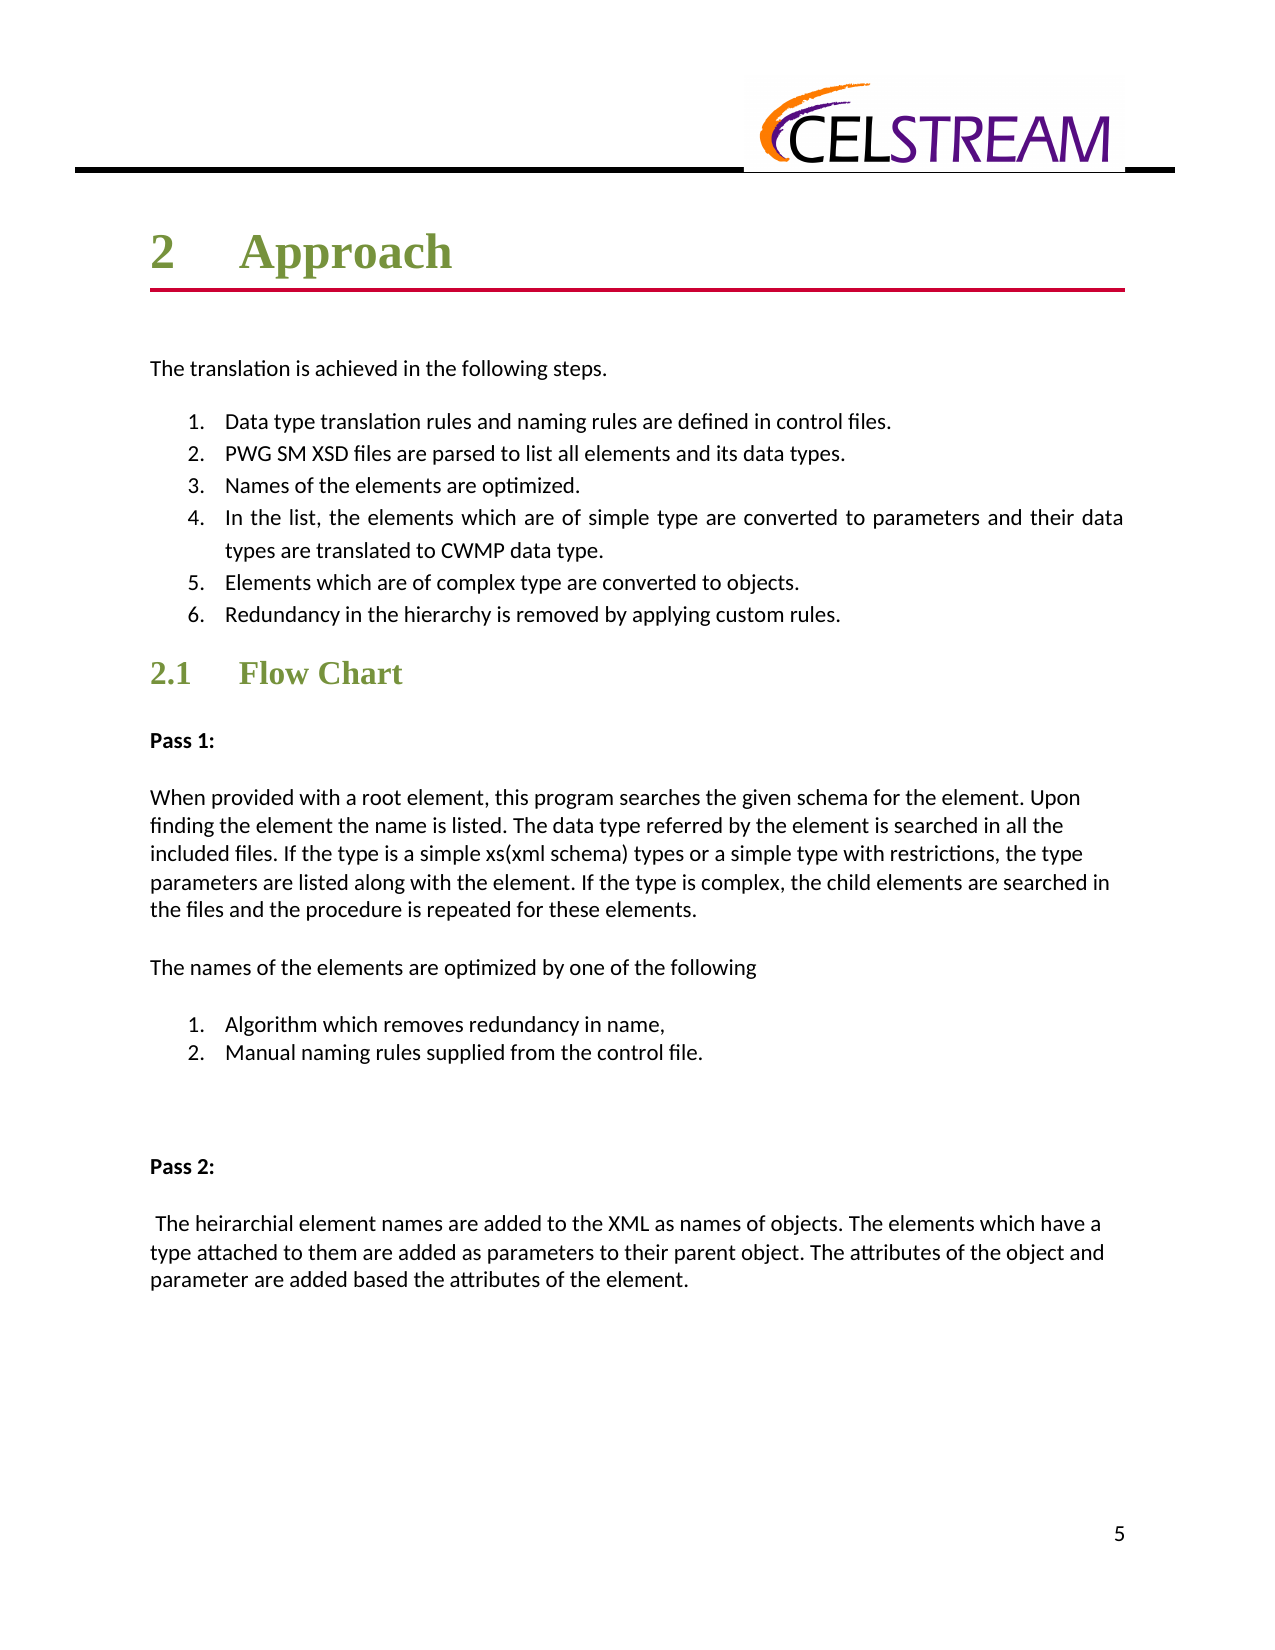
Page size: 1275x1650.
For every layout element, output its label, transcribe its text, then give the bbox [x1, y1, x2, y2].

text Pass 2: [150, 1152, 1125, 1180]
list PWG SM XSD files are parsed to list all elements and its data types. [187, 439, 1125, 467]
text Pass 1: [150, 726, 1125, 754]
text Approach [150, 222, 1125, 288]
text Flow Chart [150, 653, 1125, 691]
list Elements which are of complex type are converted to objects. [187, 568, 1125, 596]
list Names of the elements are optimized. [187, 471, 1125, 499]
list Redundancy in the hierarchy is removed by applying custom rules. [187, 600, 1125, 628]
text The translation is achieved in the following steps. [150, 354, 1125, 382]
text The names of the elements are optimized by one of the following [150, 953, 1125, 981]
text The heirarchial element names are added to the XML as names of objects. The elements which have a type attached to them are added as parameters to their parent object. The attributes of the object and parameter are added based the attributes of the element. [150, 1209, 1125, 1294]
list Algorithm which removes redundancy in name, [187, 1010, 1125, 1038]
text When provided with a root element, this program searches the given schema for the element. Upon finding the element the name is listed. The data type referred by the element is searched in all the included files. If the type is a simple xs(xml schema) types or a simple type with restrictions, the type parameters are listed along with the element. If the type is complex, the child elements are searched in the files and the procedure is repeated for these elements. [150, 783, 1125, 924]
picture [743, 75, 1125, 172]
list In the list, the elements which are of simple type are converted to parameters and their data types are translated to CWMP data type. [187, 503, 1125, 564]
list Data type translation rules and naming rules are defined in control files. [187, 407, 1125, 435]
list Manual naming rules supplied from the control file. [187, 1038, 1125, 1066]
